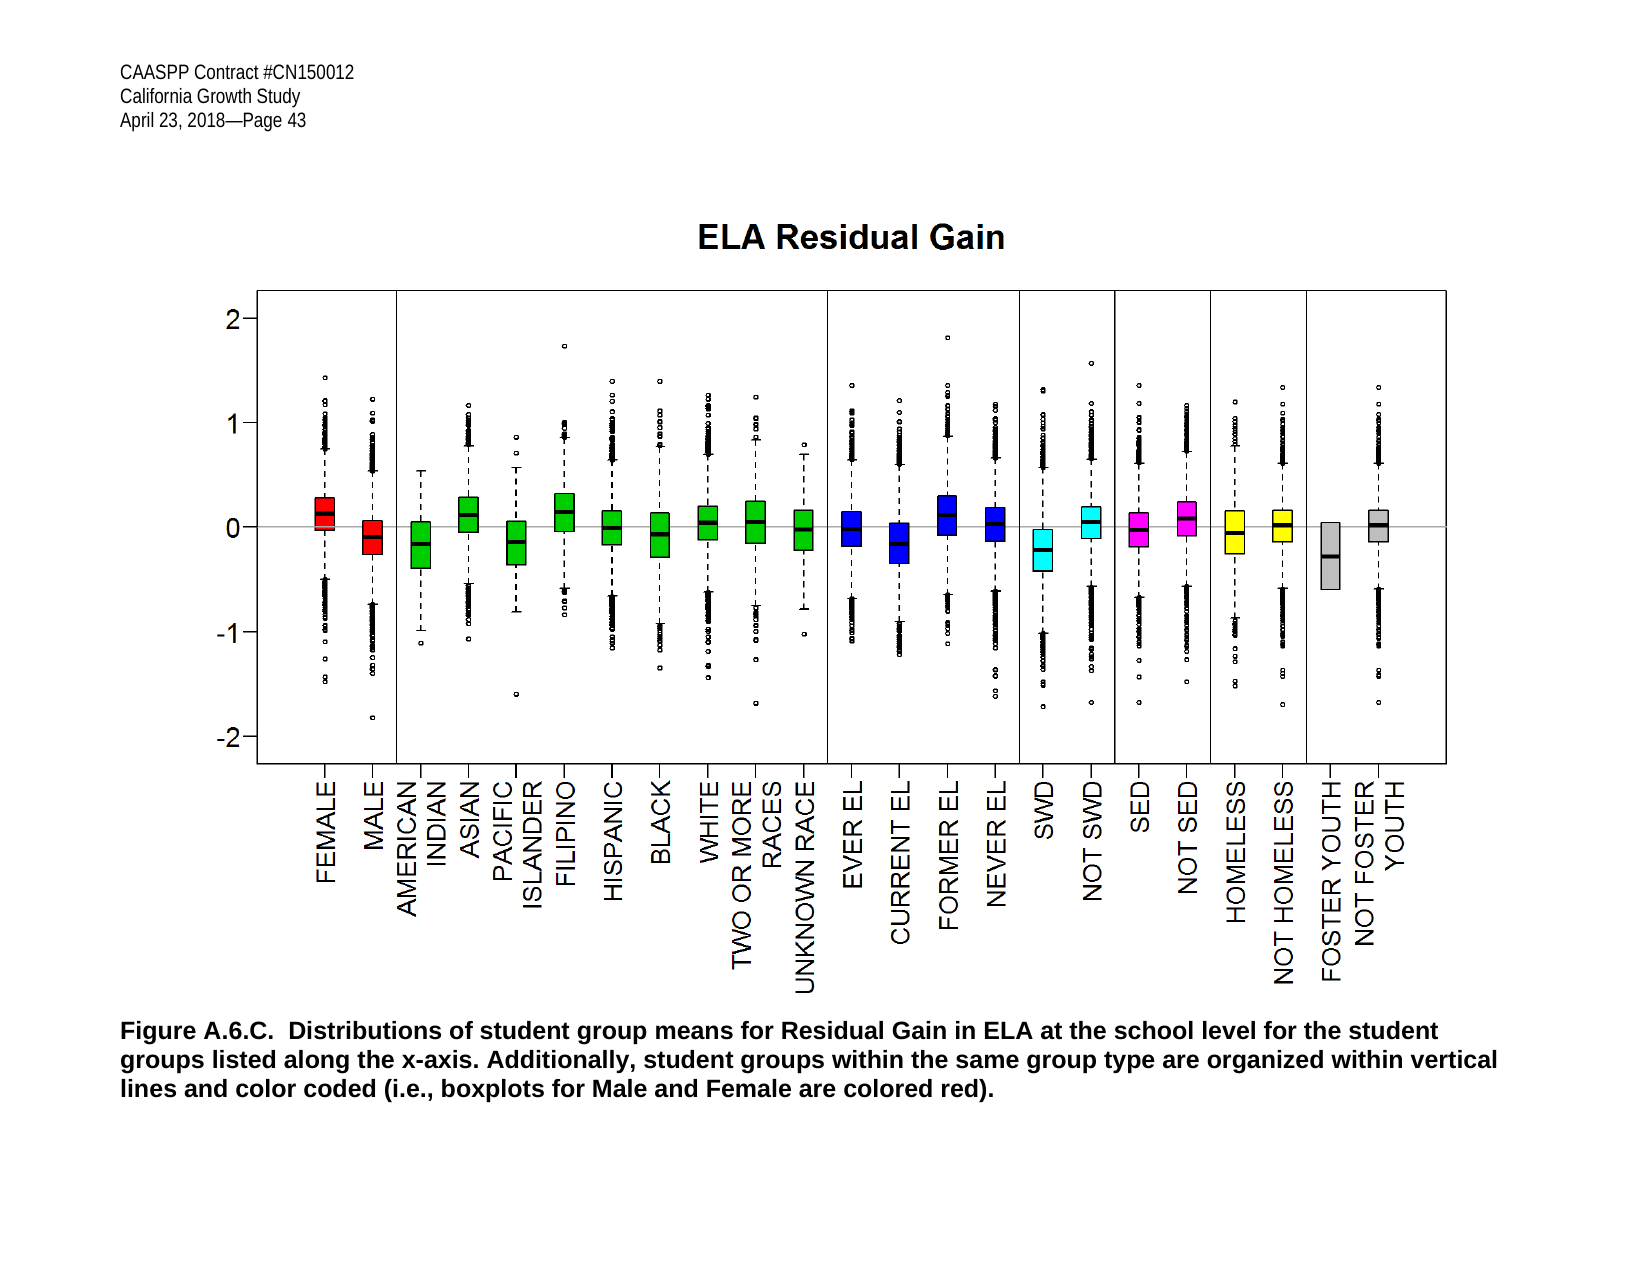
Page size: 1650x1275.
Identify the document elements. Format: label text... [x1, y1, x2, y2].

picture [120, 181, 1500, 1010]
